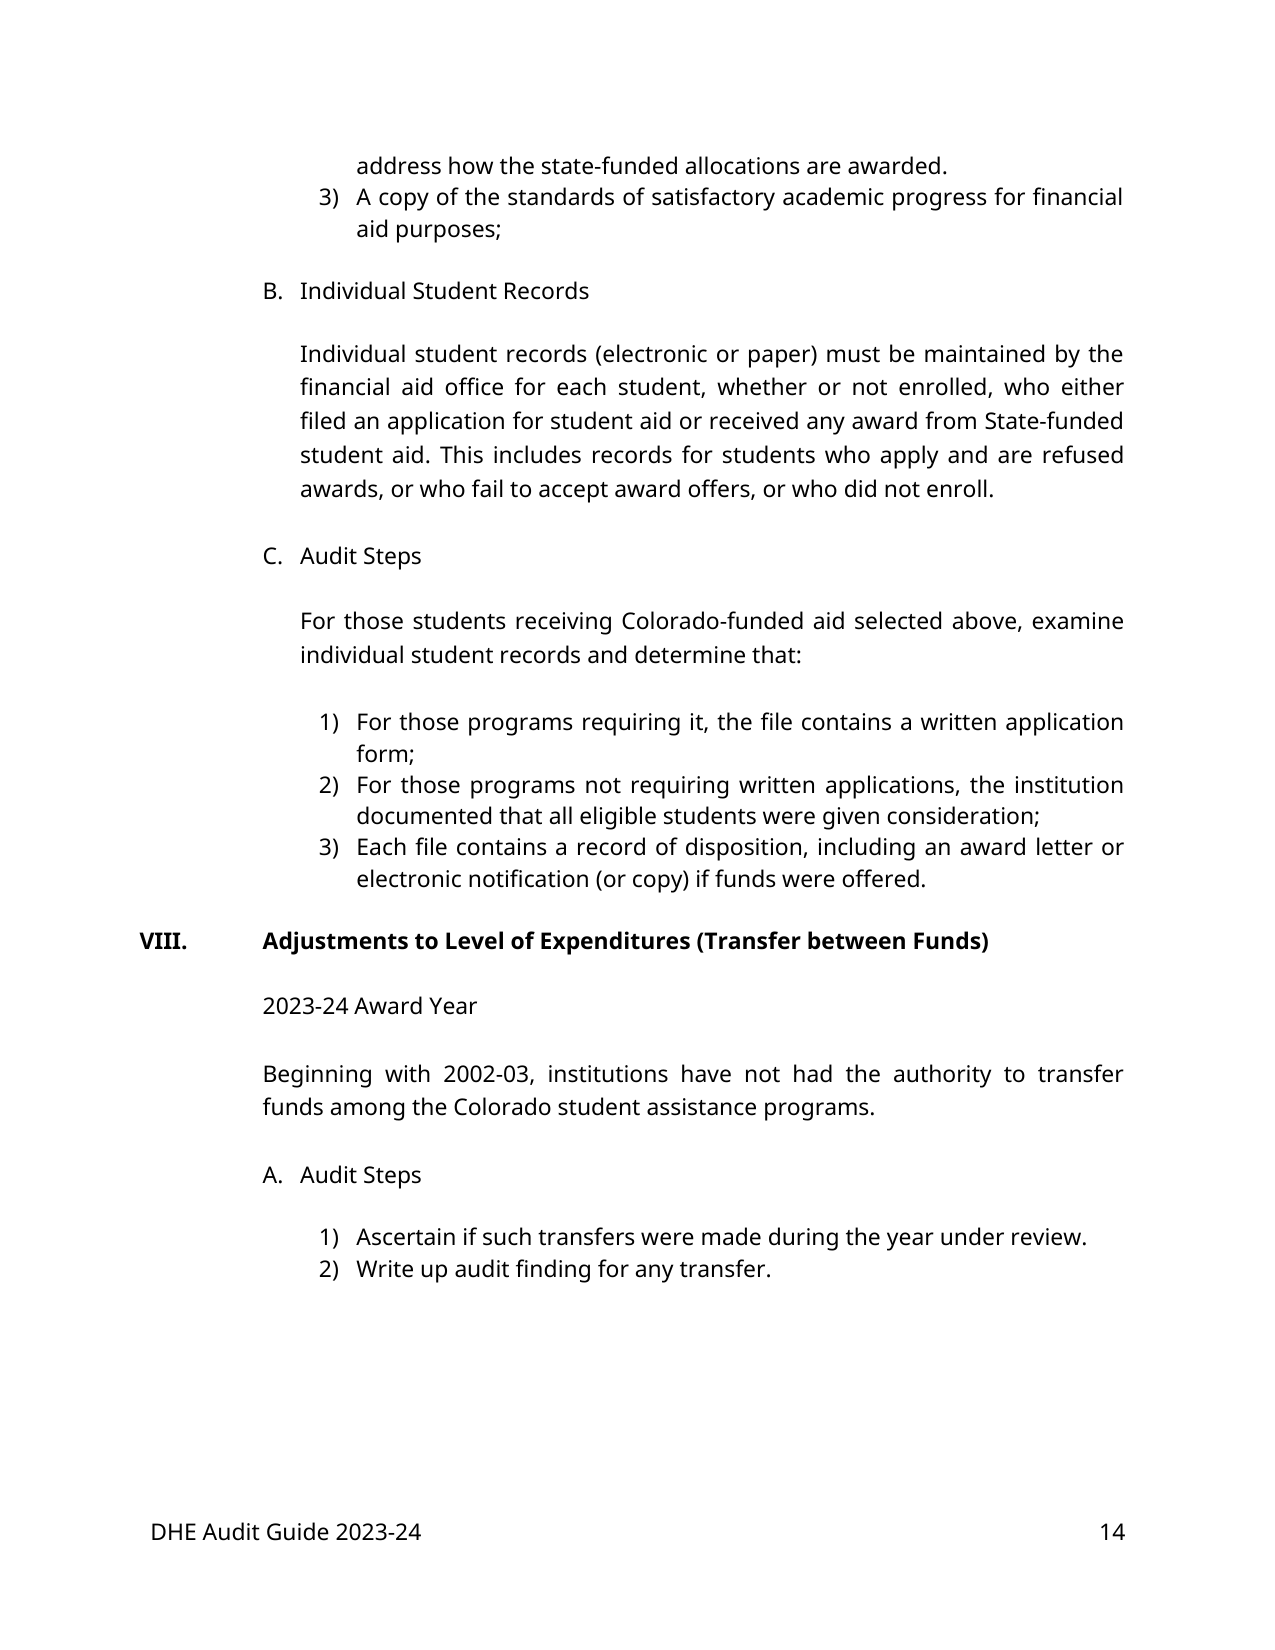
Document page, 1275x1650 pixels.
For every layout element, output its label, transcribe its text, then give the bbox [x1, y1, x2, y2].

list Individual Student Records [262, 275, 1125, 306]
list Audit Steps [262, 1159, 1125, 1190]
list A copy of the standards of satisfactory academic progress for financial aid purposes; [319, 181, 1125, 244]
list Each file contains a record of disposition, including an award letter or electronic notification (or copy) if funds were offered. [319, 831, 1125, 894]
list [319, 150, 1125, 181]
list Adjustments to Level of Expenditures (Transfer between Funds) [187, 925, 1125, 956]
text Beginning with 2002-03, institutions have not had the authority to transfer funds among the Colorado student assistance programs. [262, 1057, 1125, 1122]
text Individual student records (electronic or paper) must be maintained by the financial aid office for each student, whether or not enrolled, who either filed an application for student aid or received any award from State-funded student aid. This includes records for students who apply and are refused awards, or who fail to accept award offers, or who did not enroll. [300, 337, 1125, 504]
text 2023-24 Award Year [262, 990, 1125, 1021]
list Audit Steps [262, 540, 1125, 571]
list For those programs not requiring written applications, the institution documented that all eligible students were given consideration; [319, 769, 1125, 831]
list For those programs requiring it, the file contains a written application form; [319, 706, 1125, 769]
list Ascertain if such transfers were made during the year under review. [319, 1221, 1125, 1252]
text For those students receiving Colorado-funded aid selected above, examine individual student records and determine that: [300, 605, 1125, 670]
list Write up audit finding for any transfer. [319, 1252, 1125, 1284]
